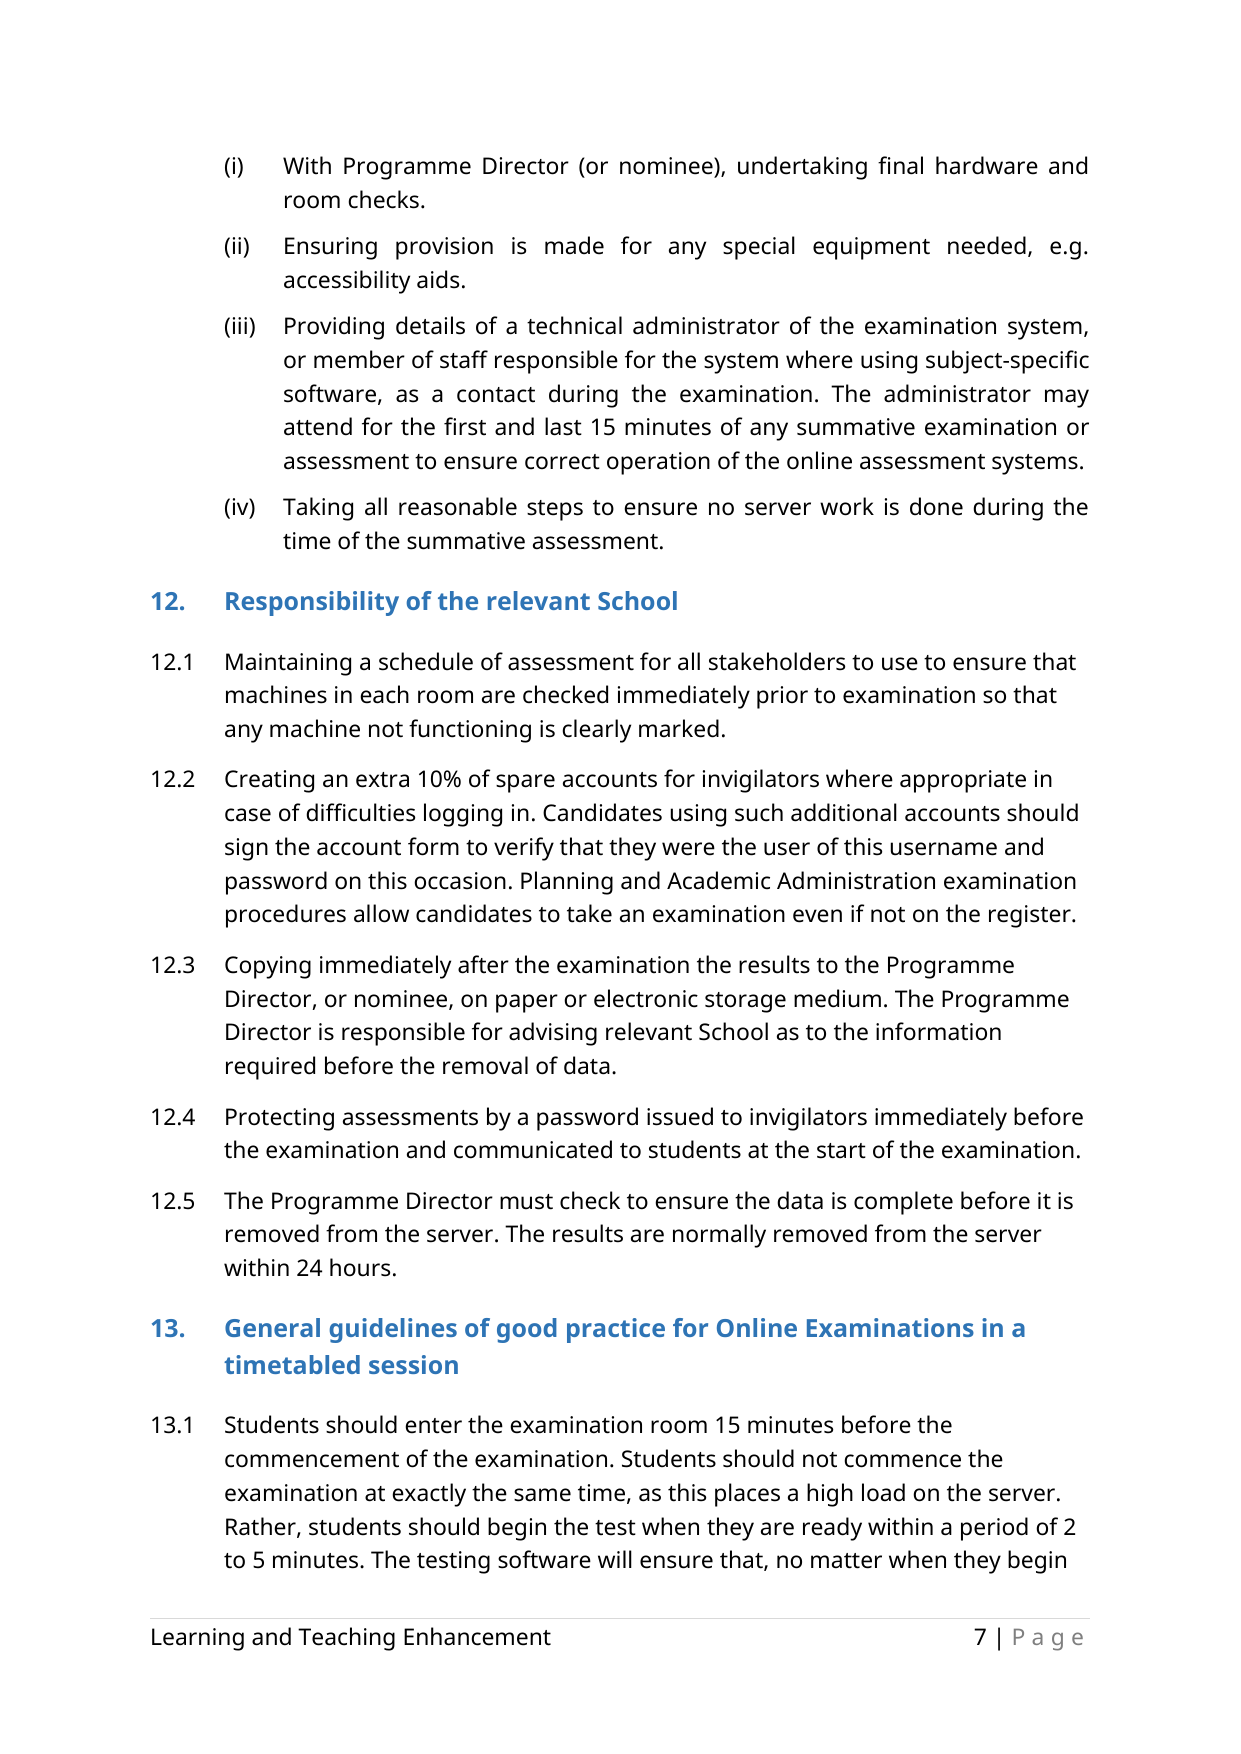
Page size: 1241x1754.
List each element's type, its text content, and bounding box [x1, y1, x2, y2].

subtitle (iv) Taking all reasonable steps to ensure no server work is done during the time of the summative assessment. [224, 491, 1090, 556]
subtitle Copying immediately after the examination the results to the Programme Director, or nominee, on paper or electronic storage medium. The Programme Director is responsible for advising relevant School as to the information required before the removal of data. [150, 949, 1090, 1081]
subtitle (i) With Programme Director (or nominee), undertaking final hardware and room checks. [224, 150, 1090, 215]
subtitle Protecting assessments by a password issued to invigilators immediately before the examination and communicated to students at the start of the examination. [150, 1101, 1090, 1166]
subtitle (iii) Providing details of a technical administrator of the examination system, or member of staff responsible for the system where using subject-specific software, as a contact during the examination. The administrator may attend for the first and last 15 minutes of any summative examination or assessment to ensure correct operation of the online assessment systems. [224, 310, 1090, 476]
subtitle Maintaining a schedule of assessment for all stakeholders to use to ensure that machines in each room are checked immediately prior to examination so that any machine not functioning is clearly marked. [150, 646, 1090, 744]
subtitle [150, 1409, 1090, 1576]
subtitle (ii) Ensuring provision is made for any special equipment needed, e.g. accessibility aids. [224, 230, 1090, 295]
subtitle Responsibility of the relevant School [150, 584, 1090, 618]
subtitle General guidelines of good practice for Online Examinations in a timetabled session [150, 1311, 1090, 1382]
subtitle Creating an extra 10% of spare accounts for invigilators where appropriate in case of difficulties logging in. Candidates using such additional accounts should sign the account form to verify that they were the user of this username and password on this occasion. Planning and Academic Administration examination procedures allow candidates to take an examination even if not on the register. [150, 763, 1090, 930]
subtitle The Programme Director must check to ensure the data is complete before it is removed from the server. The results are normally removed from the server within 24 hours. [150, 1185, 1090, 1283]
